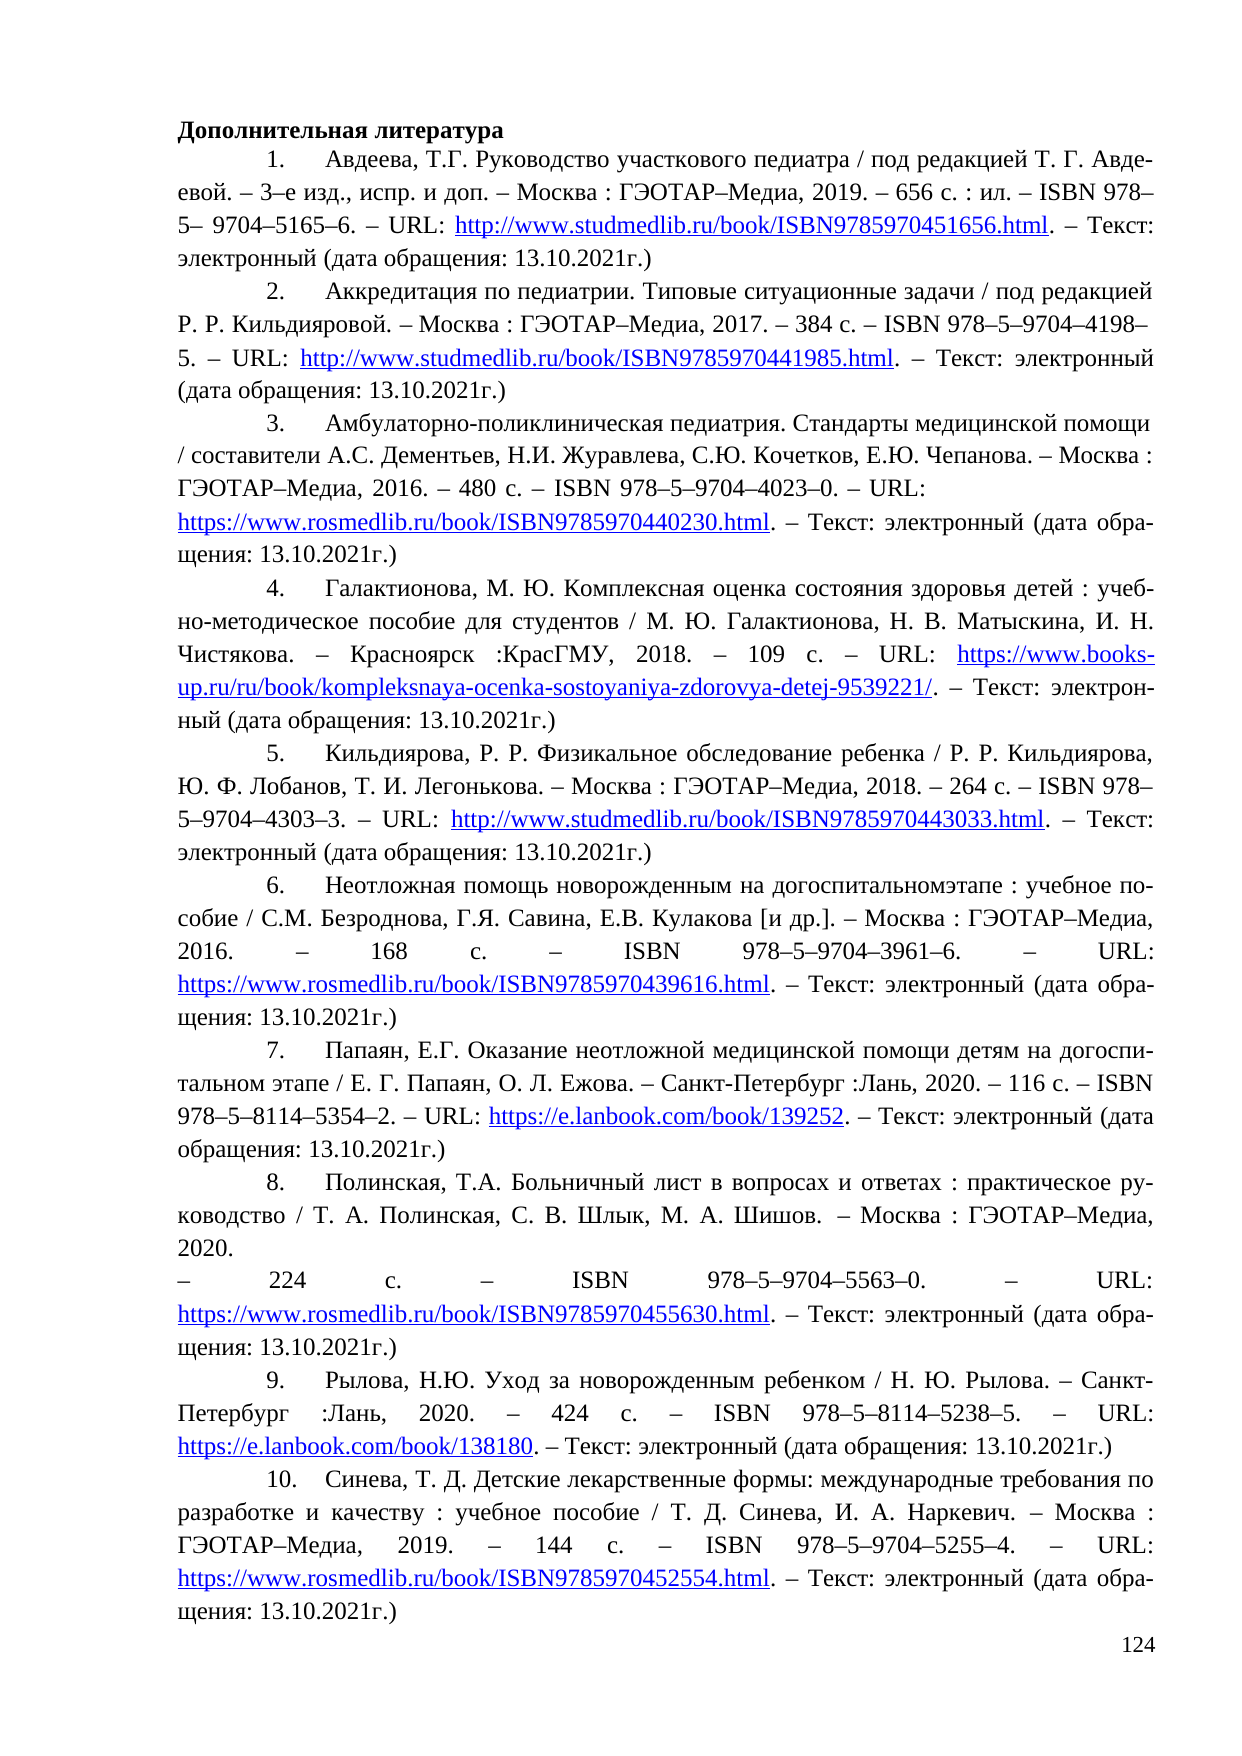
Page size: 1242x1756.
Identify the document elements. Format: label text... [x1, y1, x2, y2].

list Рылова, Н.Ю. Уход за новорожденным ребенком / Н. Ю. Рылова. – Санкт- Петербург :Лань, 2020. – 424 с. – ISBN 978–5–8114–5238–5. – URL: https://e.lanbook.com/book/138180. – Текст: электронный (дата обращения: 13.10.2021г.) [177, 1365, 1154, 1459]
list Синева, Т. Д. Детские лекарственные формы: международные требования по разработке и качеству : учебное пособие / Т. Д. Синева, И. А. Наркевич. – Москва : ГЭОТАР–Медиа, 2019. – 144 с. – ISBN 978–5–9704–5255–4. – URL: https://www.rosmedlib.ru/book/ISBN9785970452554.html. – Текст: электронный (дата обра- щения: 13.10.2021г.) [177, 1464, 1154, 1625]
list Полинская, Т.А. Больничный лист в вопросах и ответах : практическое ру- ководство / Т. А. Полинская, С. В. Шлык, М. А. Шишов. – Москва : ГЭОТАР–Медиа, 2020. [177, 1167, 1154, 1262]
list Кильдиярова, Р. Р. Физикальное обследование ребенка / Р. Р. Кильдиярова, Ю. Ф. Лобанов, Т. И. Легонькова. – Москва : ГЭОТАР–Медиа, 2018. – 264 с. – ISBN 978– 5–9704–4303–3. – URL: http://www.studmedlib.ru/book/ISBN9785970443033.html. – Текст: электронный (дата обращения: 13.10.2021г.) [177, 738, 1154, 866]
text https://www.rosmedlib.ru/book/ISBN9785970440230.html. – Текст: электронный (дата обра- щения: 13.10.2021г.) [177, 507, 1154, 568]
text – 224 с. – ISBN 978–5–9704–5563–0. – URL: [177, 1266, 1227, 1294]
text / составители А.С. Дементьев, Н.И. Журавлева, С.Ю. Кочетков, Е.Ю. Чепанова. – Москва : ГЭОТАР–Медиа, 2016. – 480 с. – ISBN 978–5–9704–4023–0. – URL: [177, 441, 1154, 502]
subtitle Дополнительная литература [177, 115, 1227, 144]
text https://www.rosmedlib.ru/book/ISBN9785970455630.html. – Текст: электронный (дата обра- щения: 13.10.2021г.) [177, 1299, 1154, 1360]
list Амбулаторно-поликлиническая педиатрия. Стандарты медицинской помощи [266, 409, 1227, 437]
list Авдеева, Т.Г. Руководство участкового педиатра / под редакцией Т. Г. Авде- евой. – 3–е изд., испр. и доп. – Москва : ГЭОТАР–Медиа, 2019. – 656 с. : ил. – ISBN 978– 5– 9704–5165–6. – URL: http://www.studmedlib.ru/book/ISBN9785970451656.html. – Текст: электронный (дата обращения: 13.10.2021г.) [177, 144, 1154, 272]
list Аккредитация по педиатрии. Типовые ситуационные задачи / под редакцией Р. Р. Кильдияровой. – Москва : ГЭОТАР–Медиа, 2017. – 384 с. – ISBN 978–5–9704–4198– [177, 276, 1153, 338]
list Неотложная помощь новорожденным на догоспитальномэтапе : учебное по- собие / С.М. Безроднова, Г.Я. Савина, Е.В. Кулакова [и др.]. – Москва : ГЭОТАР–Медиа, 2016. – 168 с. – ISBN 978–5–9704–3961–6. – URL: https://www.rosmedlib.ru/book/ISBN9785970439616.html. – Текст: электронный (дата обра- щения: 13.10.2021г.) [177, 870, 1155, 1031]
list – URL: http://www.studmedlib.ru/book/ISBN9785970441985.html. – Текст: электронный (дата обращения: 13.10.2021г.) [177, 343, 1154, 404]
list Папаян, Е.Г. Оказание неотложной медицинской помощи детям на догоспи- тальном этапе / Е. Г. Папаян, О. Л. Ежова. – Санкт-Петербург :Лань, 2020. – 116 с. – ISBN 978–5–8114–5354–2. – URL: https://e.lanbook.com/book/139252. – Текст: электронный (дата обращения: 13.10.2021г.) [177, 1035, 1154, 1163]
list Галактионова, М. Ю. Комплексная оценка состояния здоровья детей : учеб- но-методическое пособие для студентов / М. Ю. Галактионова, Н. В. Матыскина, И. Н. Чистякова. – Красноярск :КрасГМУ, 2018. – 109 с. – URL: https://www.books- up.ru/ru/book/kompleksnaya-ocenka-sostoyaniya-zdorovya-detej-9539221/. – Текст: электрон- ный (дата обращения: 13.10.2021г.) [177, 573, 1155, 733]
